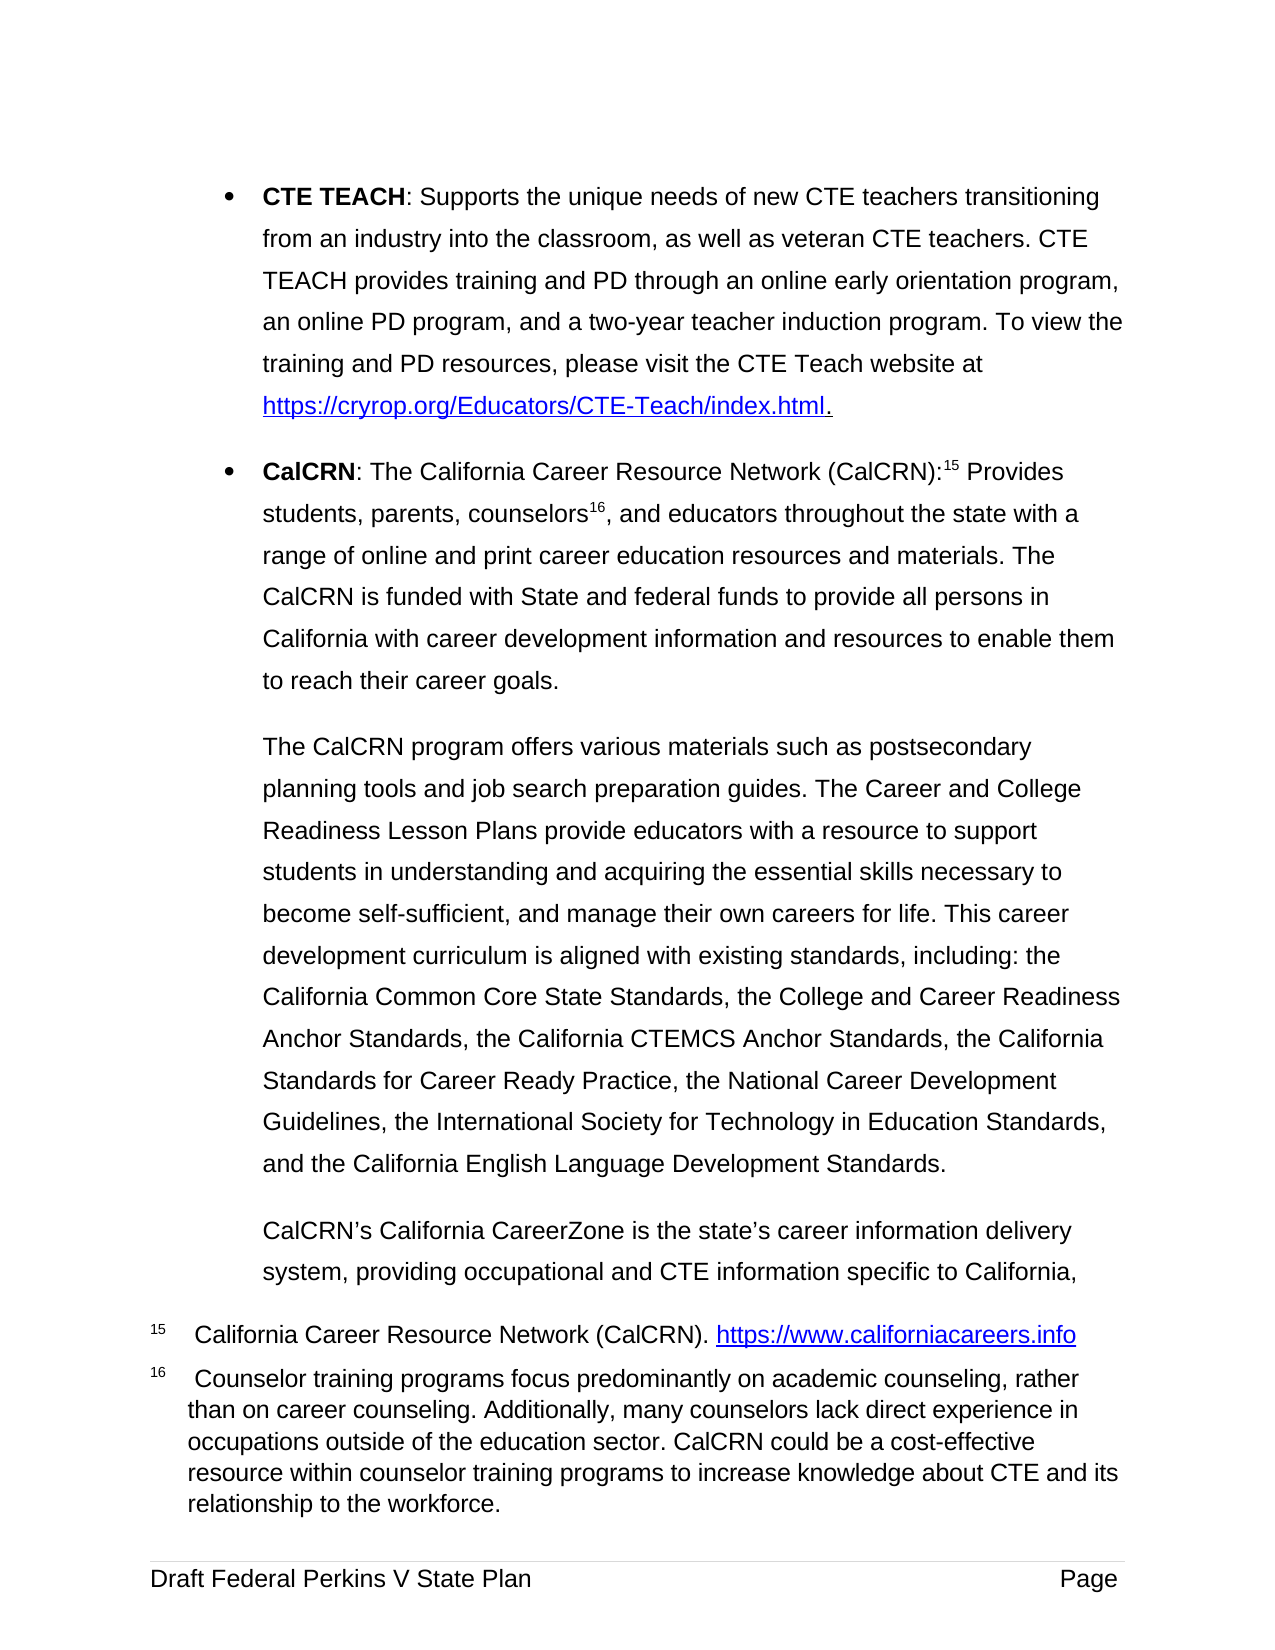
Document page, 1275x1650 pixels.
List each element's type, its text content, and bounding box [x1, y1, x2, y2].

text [262, 1203, 1125, 1286]
list CalCRN: The California Career Resource Network (CalCRN): Provides students, parents, counselors, and educators throughout the state with a range of online and print career education resources and materials. The CalCRN is funded with State and federal funds to provide all persons in California with career development information and resources to enable them to reach their career goals. [225, 444, 1125, 694]
text The CalCRN program offers various materials such as postsecondary planning tools and job search preparation guides. The Career and College Readiness Lesson Plans provide educators with a resource to support students in understanding and acquiring the essential skills necessary to become self-sufficient, and manage their own careers for life. This career development curriculum is aligned with existing standards, including: the California Common Core State Standards, the College and Career Readiness Anchor Standards, the California CTEMCS Anchor Standards, the California Standards for Career Ready Practice, the National Career Development Guidelines, the International Society for Technology in Education Standards, and the California English Language Development Standards. [262, 719, 1125, 1178]
list CTE TEACH: Supports the unique needs of new CTE teachers transitioning from an industry into the classroom, as well as veteran CTE teachers. CTE TEACH provides training and PD through an online early orientation program, an online PD program, and a two-year teacher induction program. To view the training and PD resources, please visit the CTE Teach website at https://cryrop.org/Educators/CTE-Teach/index.html. [225, 169, 1125, 419]
